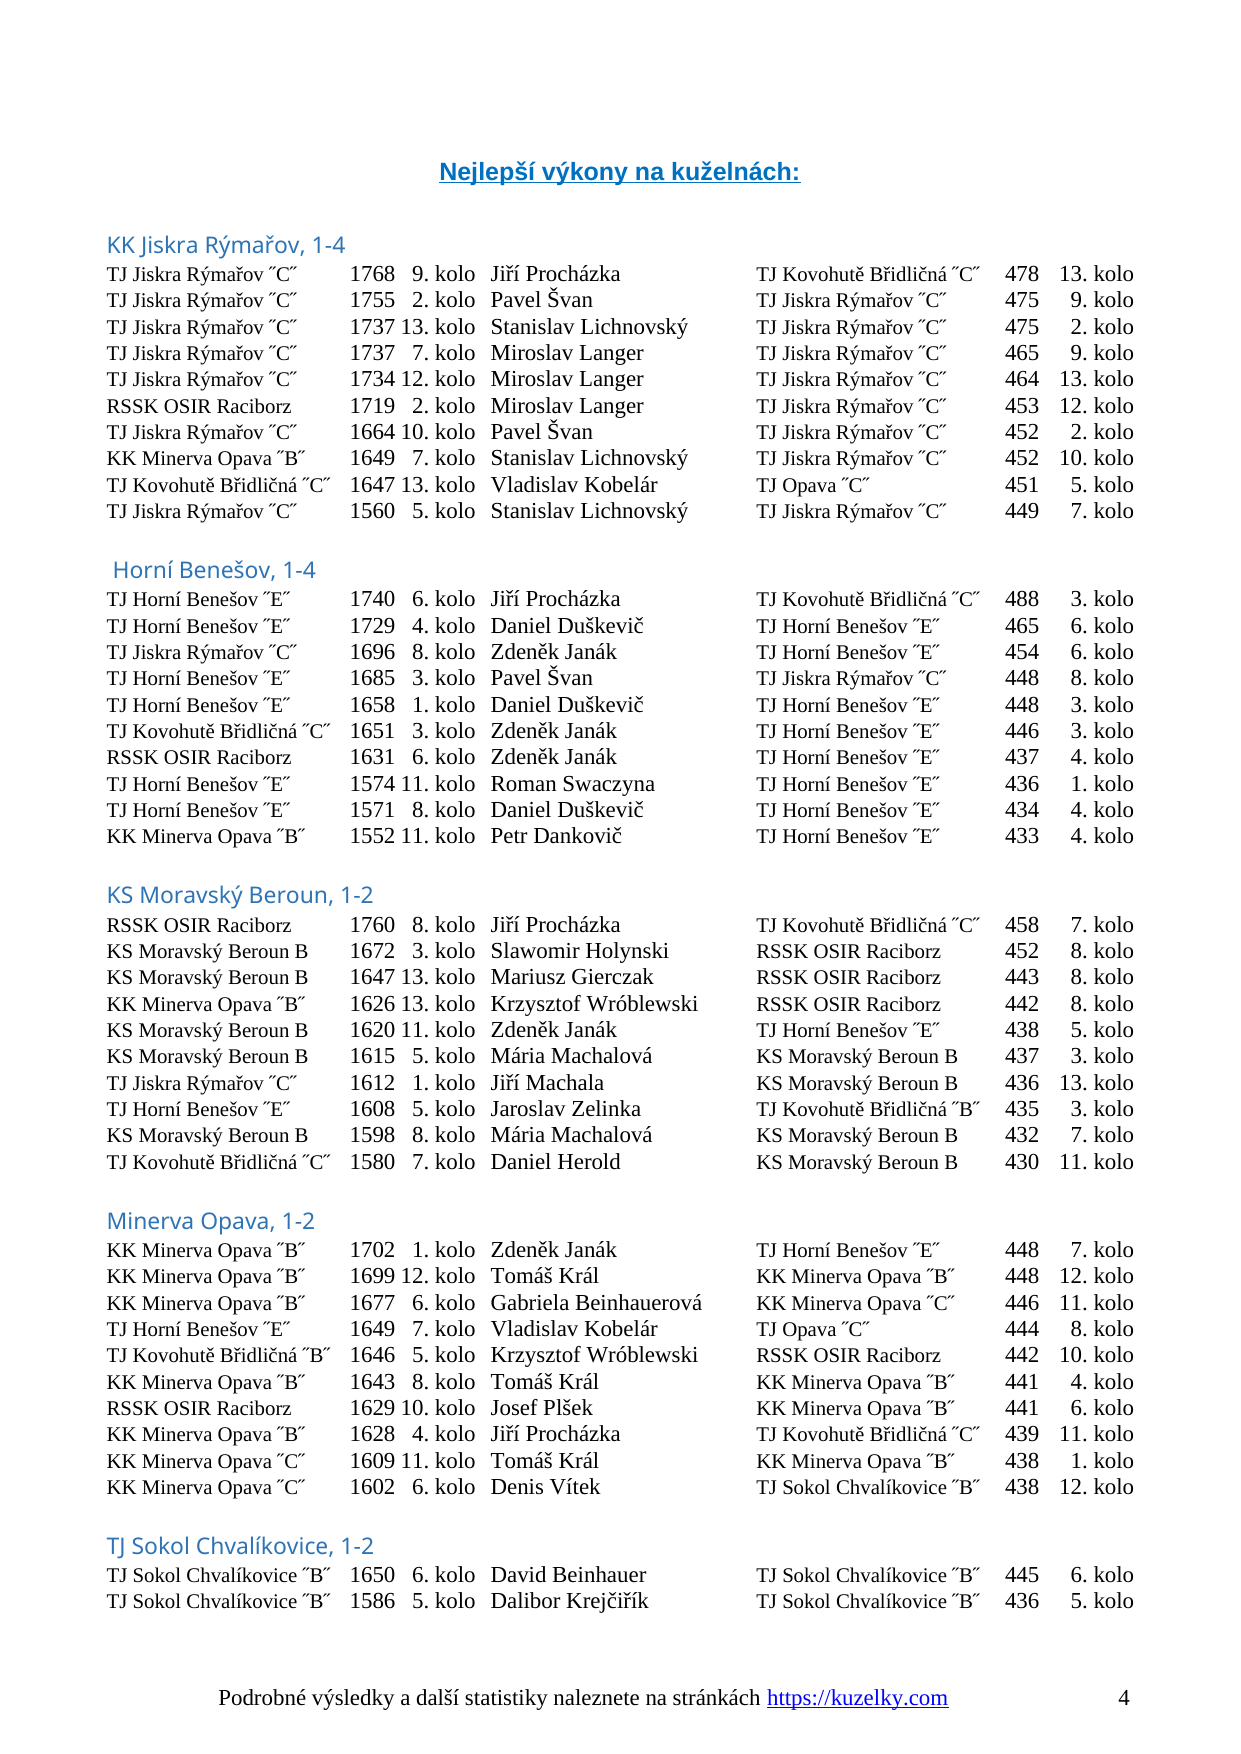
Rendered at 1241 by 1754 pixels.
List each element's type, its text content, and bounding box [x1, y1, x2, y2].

text Nejlepší výkony na kuželnách: [94, 157, 1145, 186]
text TJ Horní Benešov ˝E˝ 1740 6. kolo Jiří Procházka TJ Kovohutě Břidličná ˝C˝ 488 3. kolo [106, 585, 1134, 612]
text TJ Jiskra Rýmařov ˝C˝ 1737 7. kolo Miroslav Langer TJ Jiskra Rýmařov ˝C˝ 465 9. kolo [106, 339, 1134, 365]
subtitle KS Moravský Beroun, 1-2 [106, 879, 1134, 911]
text TJ Sokol Chvalíkovice ˝B˝ 1650 6. kolo David Beinhauer TJ Sokol Chvalíkovice ˝B˝ 445 6. kolo [106, 1561, 1134, 1588]
text KK Minerva Opava ˝B˝ 1702 1. kolo Zdeněk Janák TJ Horní Benešov ˝E˝ 448 7. kolo [106, 1236, 1134, 1262]
text TJ Horní Benešov ˝E˝ 1574 11. kolo Roman Swaczyna TJ Horní Benešov ˝E˝ 436 1. kolo [106, 770, 1134, 796]
text KK Minerva Opava ˝B˝ 1699 12. kolo Tomáš Král KK Minerva Opava ˝B˝ 448 12. kolo [106, 1262, 1134, 1289]
text RSSK OSIR Raciborz 1719 2. kolo Miroslav Langer TJ Jiskra Rýmařov ˝C˝ 453 12. kolo [106, 392, 1134, 418]
text KS Moravský Beroun B 1598 8. kolo Mária Machalová KS Moravský Beroun B 432 7. kolo [106, 1121, 1134, 1148]
text TJ Jiskra Rýmařov ˝C˝ 1664 10. kolo Pavel Švan TJ Jiskra Rýmařov ˝C˝ 452 2. kolo [106, 418, 1134, 444]
text TJ Horní Benešov ˝E˝ 1685 3. kolo Pavel Švan TJ Jiskra Rýmařov ˝C˝ 448 8. kolo [106, 664, 1134, 691]
text TJ Kovohutě Břidličná ˝C˝ 1647 13. kolo Vladislav Kobelár TJ Opava ˝C˝ 451 5. kolo [106, 471, 1134, 497]
text KK Minerva Opava ˝B˝ 1552 11. kolo Petr Dankovič TJ Horní Benešov ˝E˝ 433 4. kolo [106, 822, 1134, 849]
text RSSK OSIR Raciborz 1631 6. kolo Zdeněk Janák TJ Horní Benešov ˝E˝ 437 4. kolo [106, 743, 1134, 770]
text TJ Jiskra Rýmařov ˝C˝ 1612 1. kolo Jiří Machala KS Moravský Beroun B 436 13. kolo [106, 1069, 1134, 1095]
text KS Moravský Beroun B 1615 5. kolo Mária Machalová KS Moravský Beroun B 437 3. kolo [106, 1042, 1134, 1069]
text TJ Jiskra Rýmařov ˝C˝ 1560 5. kolo Stanislav Lichnovský TJ Jiskra Rýmařov ˝C˝ 449 7. kolo [106, 497, 1134, 523]
text TJ Kovohutě Břidličná ˝C˝ 1580 7. kolo Daniel Herold KS Moravský Beroun B 430 11. kolo [106, 1148, 1134, 1174]
text RSSK OSIR Raciborz 1760 8. kolo Jiří Procházka TJ Kovohutě Břidličná ˝C˝ 458 7. kolo [106, 911, 1134, 937]
text TJ Jiskra Rýmařov ˝C˝ 1768 9. kolo Jiří Procházka TJ Kovohutě Břidličná ˝C˝ 478 13. kolo [106, 260, 1134, 286]
text TJ Jiskra Rýmařov ˝C˝ 1696 8. kolo Zdeněk Janák TJ Horní Benešov ˝E˝ 454 6. kolo [106, 638, 1134, 664]
text KK Minerva Opava ˝C˝ 1602 6. kolo Denis Vítek TJ Sokol Chvalíkovice ˝B˝ 438 12. kolo [106, 1473, 1134, 1499]
text TJ Jiskra Rýmařov ˝C˝ 1737 13. kolo Stanislav Lichnovský TJ Jiskra Rýmařov ˝C˝ 475 2. kolo [106, 313, 1134, 339]
text TJ Horní Benešov ˝E˝ 1571 8. kolo Daniel Duškevič TJ Horní Benešov ˝E˝ 434 4. kolo [106, 796, 1134, 822]
text KK Minerva Opava ˝B˝ 1677 6. kolo Gabriela Beinhauerová KK Minerva Opava ˝C˝ 446 11. kolo [106, 1289, 1134, 1315]
text KK Minerva Opava ˝B˝ 1643 8. kolo Tomáš Král KK Minerva Opava ˝B˝ 441 4. kolo [106, 1368, 1134, 1394]
subtitle Minerva Opava, 1-2 [106, 1205, 1134, 1236]
text KS Moravský Beroun B 1672 3. kolo Slawomir Holynski RSSK OSIR Raciborz 452 8. kolo [106, 937, 1134, 963]
text KS Moravský Beroun B 1620 11. kolo Zdeněk Janák TJ Horní Benešov ˝E˝ 438 5. kolo [106, 1016, 1134, 1042]
text KS Moravský Beroun B 1647 13. kolo Mariusz Gierczak RSSK OSIR Raciborz 443 8. kolo [106, 963, 1134, 990]
text TJ Jiskra Rýmařov ˝C˝ 1734 12. kolo Miroslav Langer TJ Jiskra Rýmařov ˝C˝ 464 13. kolo [106, 365, 1134, 392]
subtitle KK Jiskra Rýmařov, 1-4 [106, 229, 1134, 260]
text RSSK OSIR Raciborz 1629 10. kolo Josef Plšek KK Minerva Opava ˝B˝ 441 6. kolo [106, 1394, 1134, 1420]
text KK Minerva Opava ˝C˝ 1609 11. kolo Tomáš Král KK Minerva Opava ˝B˝ 438 1. kolo [106, 1447, 1134, 1473]
text TJ Horní Benešov ˝E˝ 1608 5. kolo Jaroslav Zelinka TJ Kovohutě Břidličná ˝B˝ 435 3. kolo [106, 1095, 1134, 1121]
text TJ Horní Benešov ˝E˝ 1729 4. kolo Daniel Duškevič TJ Horní Benešov ˝E˝ 465 6. kolo [106, 612, 1134, 638]
text KK Minerva Opava ˝B˝ 1628 4. kolo Jiří Procházka TJ Kovohutě Břidličná ˝C˝ 439 11. kolo [106, 1420, 1134, 1447]
text TJ Sokol Chvalíkovice ˝B˝ 1586 5. kolo Dalibor Krejčiřík TJ Sokol Chvalíkovice ˝B˝ 436 5. kolo [106, 1588, 1134, 1614]
text TJ Kovohutě Břidličná ˝B˝ 1646 5. kolo Krzysztof Wróblewski RSSK OSIR Raciborz 442 10. kolo [106, 1341, 1134, 1368]
text TJ Horní Benešov ˝E˝ 1649 7. kolo Vladislav Kobelár TJ Opava ˝C˝ 444 8. kolo [106, 1315, 1134, 1341]
text TJ Kovohutě Břidličná ˝C˝ 1651 3. kolo Zdeněk Janák TJ Horní Benešov ˝E˝ 446 3. kolo [106, 717, 1134, 743]
text KK Minerva Opava ˝B˝ 1649 7. kolo Stanislav Lichnovský TJ Jiskra Rýmařov ˝C˝ 452 10. kolo [106, 444, 1134, 471]
subtitle TJ Sokol Chvalíkovice, 1-2 [106, 1530, 1134, 1561]
text TJ Horní Benešov ˝E˝ 1658 1. kolo Daniel Duškevič TJ Horní Benešov ˝E˝ 448 3. kolo [106, 691, 1134, 717]
text KK Minerva Opava ˝B˝ 1626 13. kolo Krzysztof Wróblewski RSSK OSIR Raciborz 442 8. kolo [106, 990, 1134, 1016]
text TJ Jiskra Rýmařov ˝C˝ 1755 2. kolo Pavel Švan TJ Jiskra Rýmařov ˝C˝ 475 9. kolo [106, 286, 1134, 313]
subtitle Horní Benešov, 1-4 [106, 554, 1134, 585]
